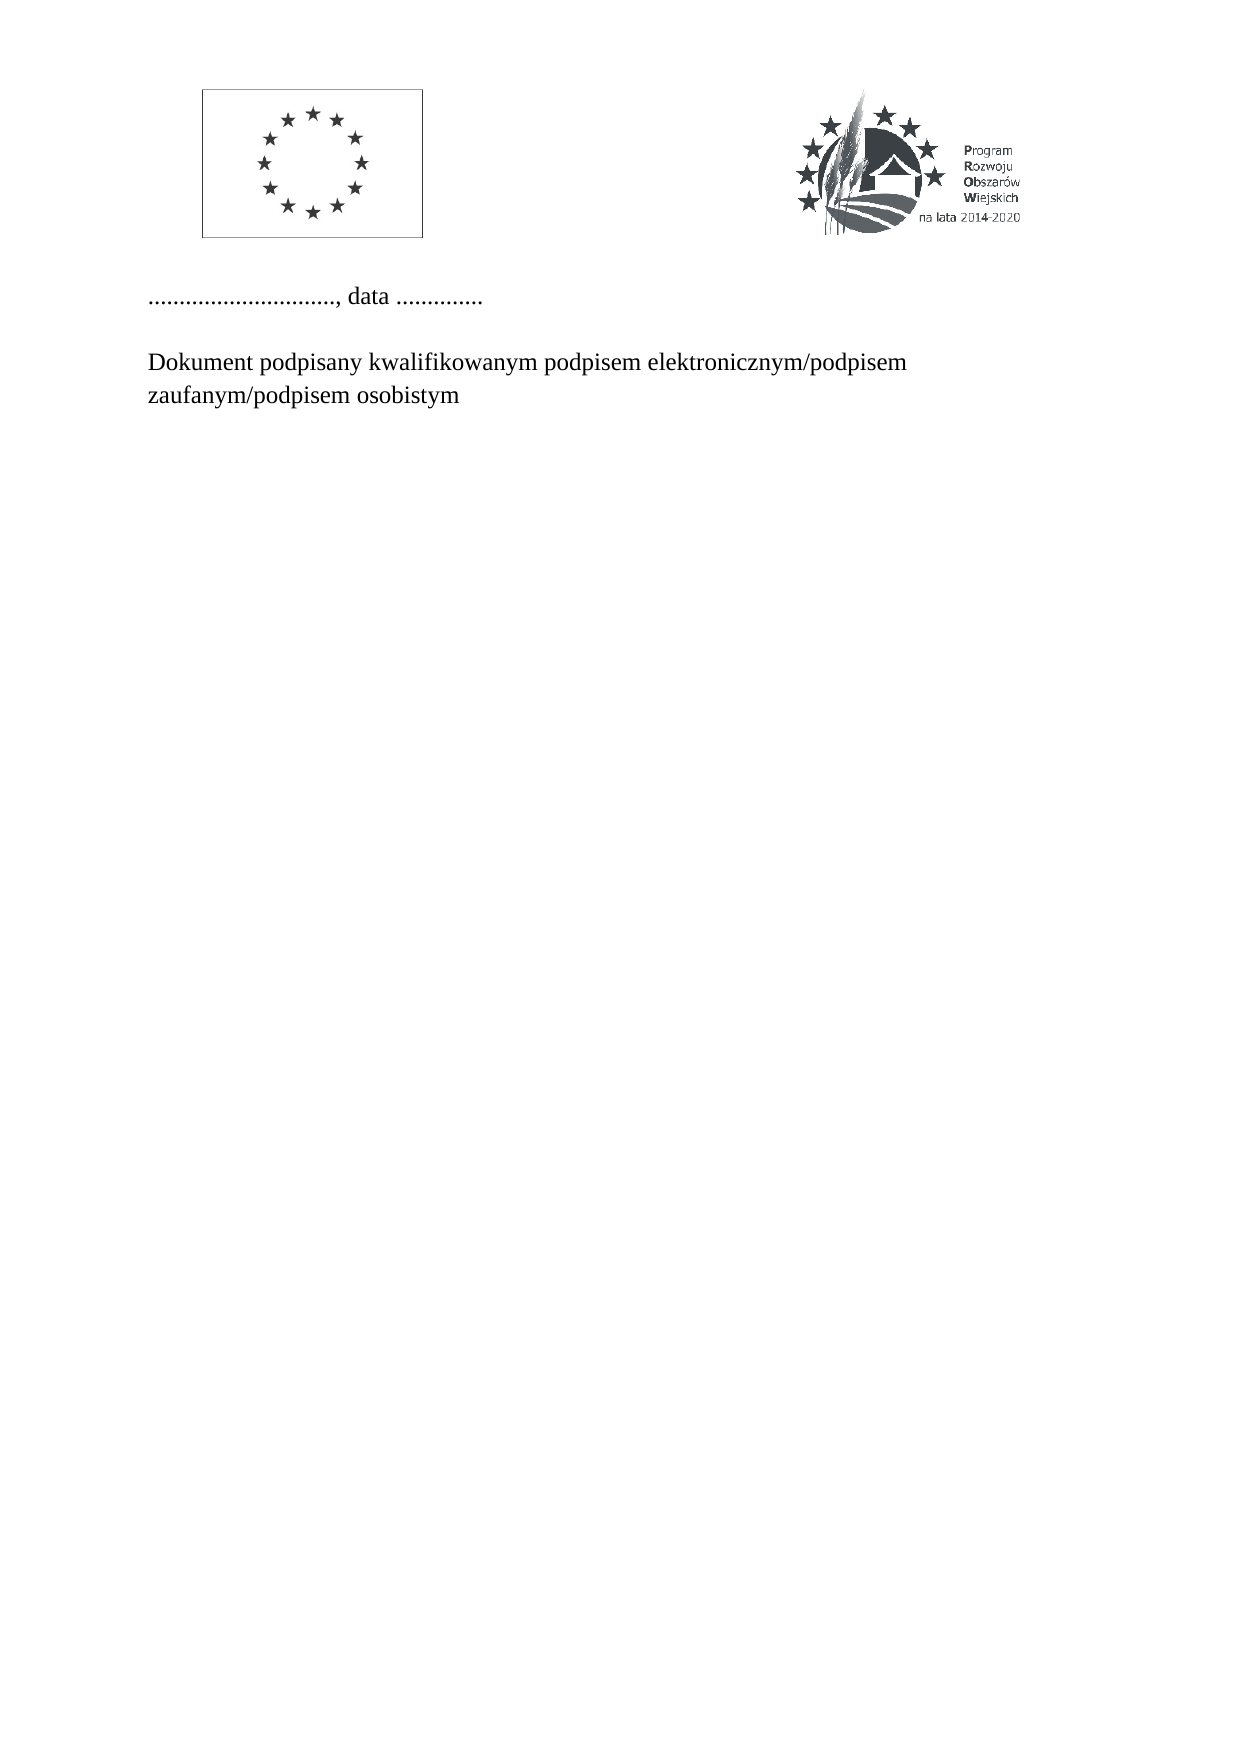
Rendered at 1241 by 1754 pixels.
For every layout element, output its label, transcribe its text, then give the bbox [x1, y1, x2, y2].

text Dokument podpisany kwalifikowanym podpisem elektronicznym/podpisem zaufanym/podpisem osobistym [148, 347, 1093, 409]
text .............................., data .............. [148, 281, 1093, 310]
picture [147, 73, 1093, 254]
